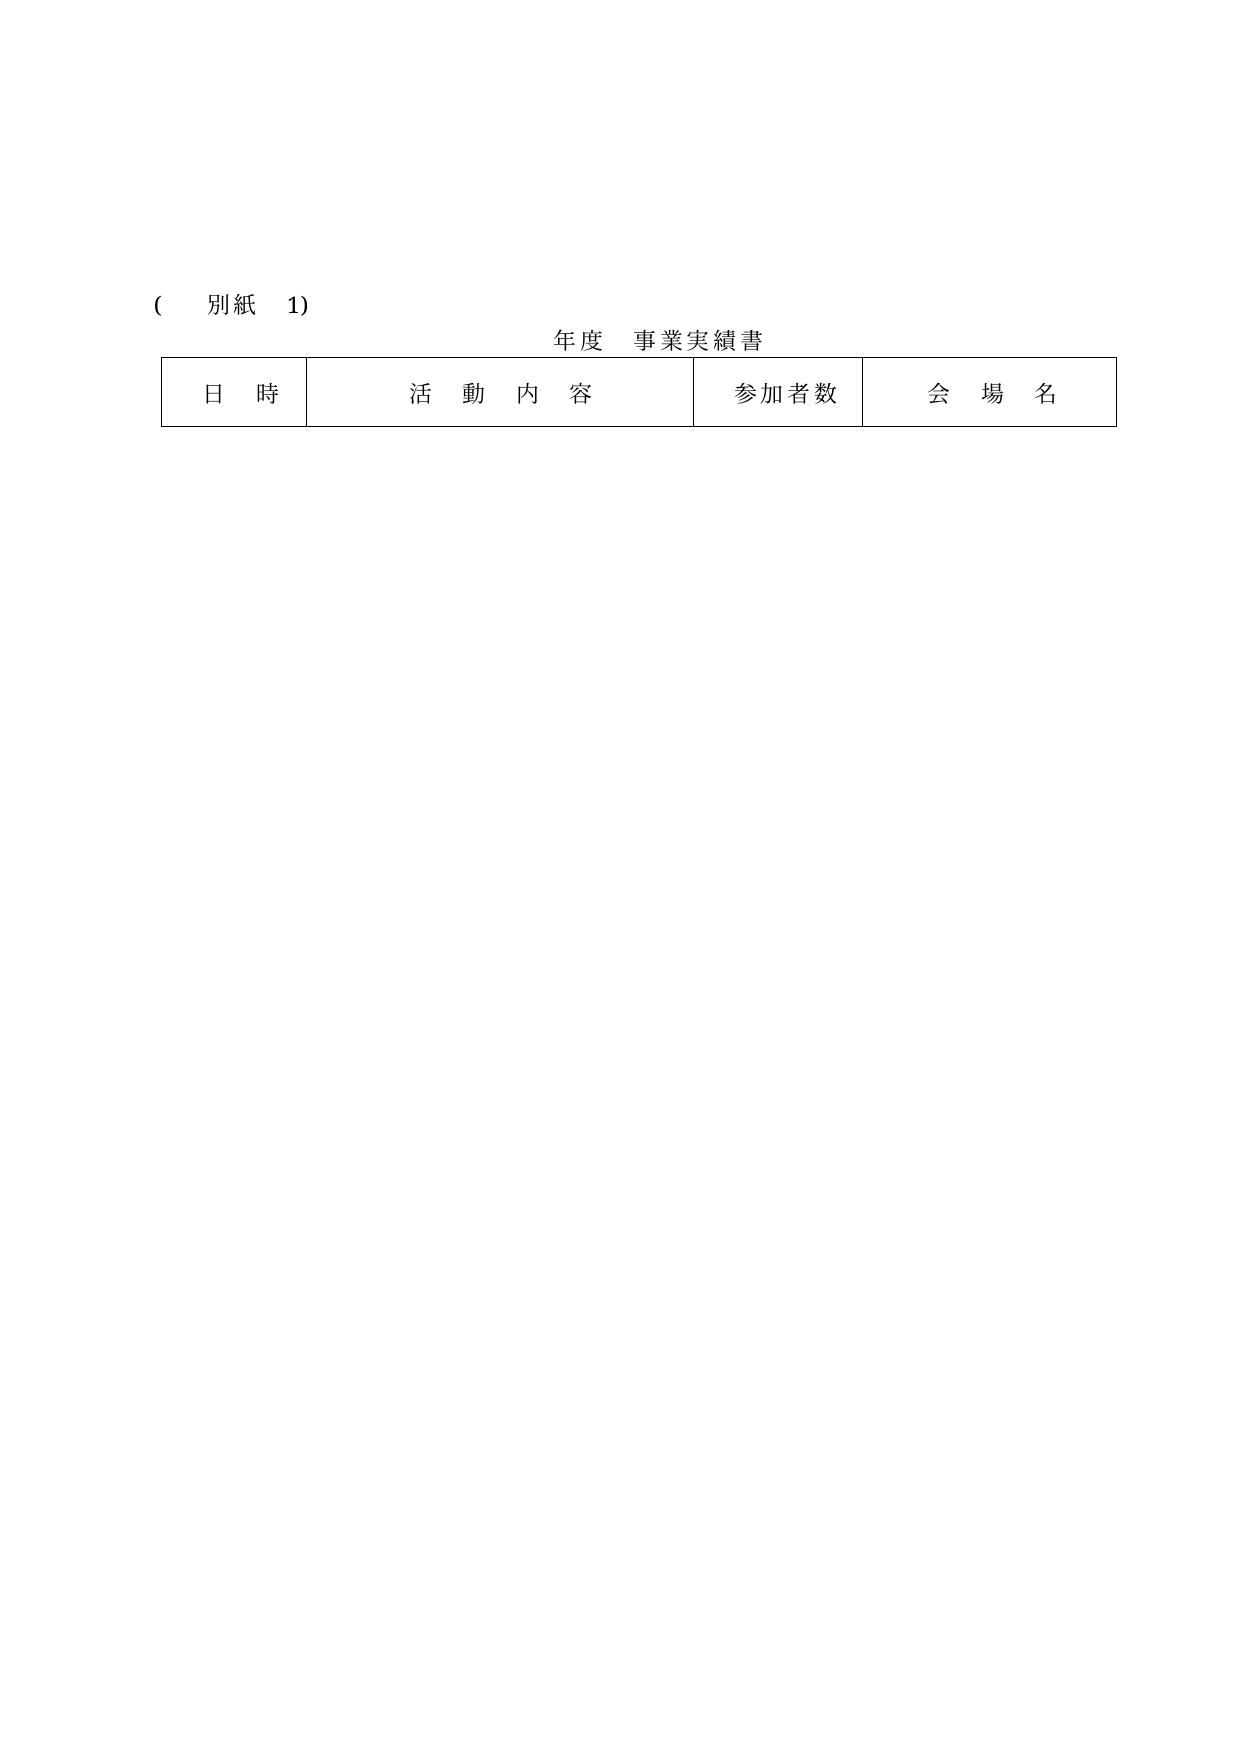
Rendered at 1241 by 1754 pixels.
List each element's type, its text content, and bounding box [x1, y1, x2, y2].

text (別紙1) [153, 286, 1087, 322]
table_header 活 動 内 容 [307, 358, 693, 426]
text 年度 事業実績書 [153, 322, 1087, 357]
table_header 参加者数 [694, 358, 862, 426]
table_header 会 場 名 [863, 358, 1116, 426]
table_header 日 時 [162, 358, 306, 426]
